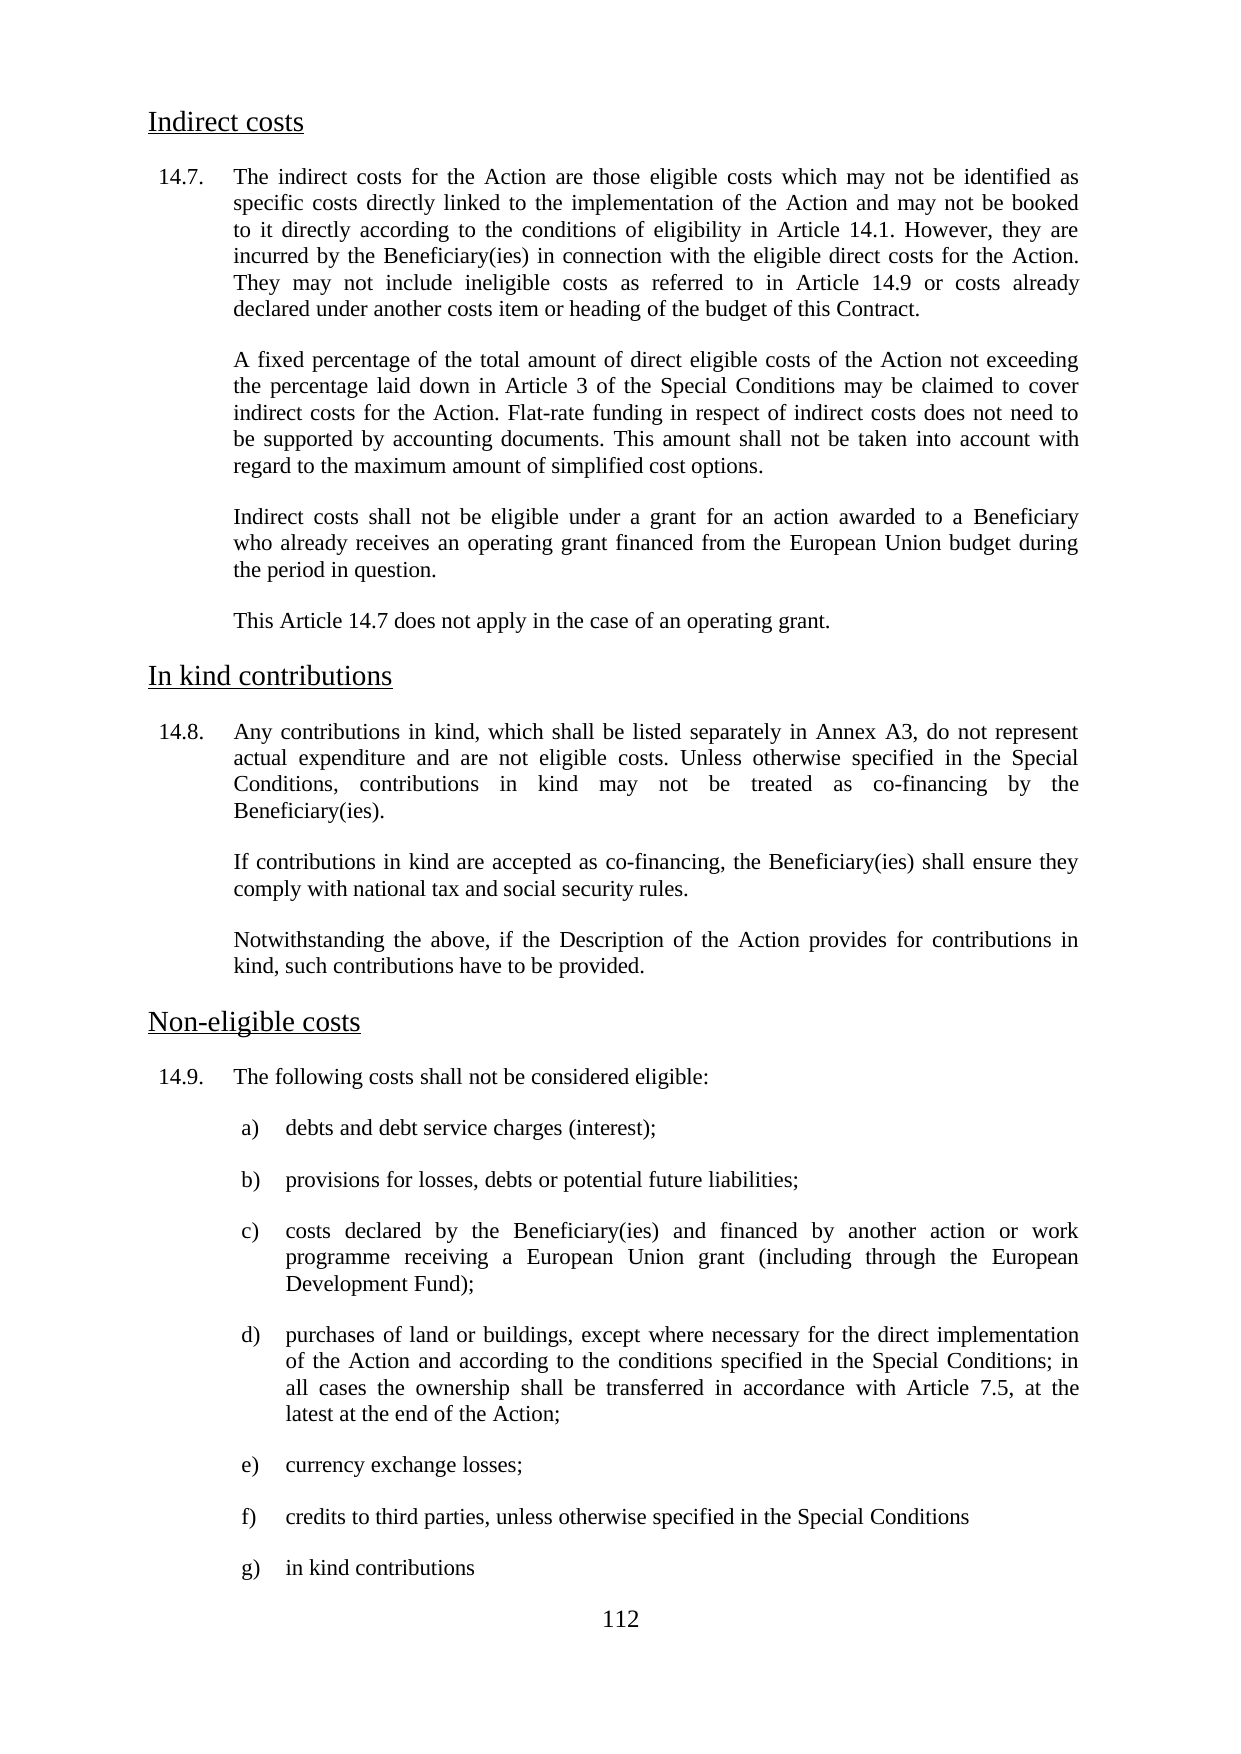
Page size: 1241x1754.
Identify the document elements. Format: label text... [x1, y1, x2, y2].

list costs declared by the Beneficiary(ies) and financed by another action or work programme receiving a European Union grant (including through the European Development Fund); [241, 1217, 1079, 1296]
list credits to third parties, unless otherwise specified in the Special Conditions [241, 1503, 1093, 1529]
text In kind contributions [148, 658, 1093, 692]
list The following costs shall not be considered eligible: [158, 1063, 1093, 1089]
text Indirect costs [148, 104, 1093, 137]
list The indirect costs for the Action are those eligible costs which may not be identified as specific costs directly linked to the implementation of the Action and may not be booked to it directly according to the conditions of eligibility in Article 14.1. However, they are incurred by the Beneficiary(ies) in connection with the eligible direct costs for the Action. They may not include ineligible costs as referred to in Article 14.9 or costs already declared under another costs item or heading of the budget of this Contract. [158, 163, 1079, 321]
list Any contributions in kind, which shall be listed separately in Annex A3, do not represent actual expenditure and are not eligible costs. Unless otherwise specified in the Special Conditions, contributions in kind may not be treated as co-financing by the Beneficiary(ies). [158, 718, 1079, 823]
text A fixed percentage of the total amount of direct eligible costs of the Action not exceeding the percentage laid down in Article 3 of the Special Conditions may be claimed to cover indirect costs for the Action. Flat-rate funding in respect of indirect costs does not need to be supported by accounting documents. This amount shall not be taken into account with regard to the maximum amount of simplified cost options. [233, 346, 1079, 478]
list in kind contributions [241, 1554, 1093, 1581]
list provisions for losses, debts or potential future liabilities; [241, 1166, 1093, 1192]
list debts and debt service charges (interest); [241, 1114, 1093, 1141]
text Notwithstanding the above, if the Description of the Action provides for contributions in kind, such contributions have to be provided. [233, 926, 1079, 979]
text Indirect costs shall not be eligible under a grant for an action awarded to a Beneficiary who already receives an operating grant financed from the European Union budget during the period in question. [233, 503, 1079, 582]
text Non-eligible costs [148, 1004, 1093, 1037]
text This Article 14.7 does not apply in the case of an operating grant. [233, 607, 1079, 633]
list purchases of land or buildings, except where necessary for the direct implementation of the Action and according to the conditions specified in the Special Conditions; in all cases the ownership shall be transferred in accordance with Article 7.5, at the latest at the end of the Action; [241, 1321, 1079, 1427]
text If contributions in kind are accepted as co-financing, the Beneficiary(ies) shall ensure they comply with national tax and social security rules. [233, 848, 1079, 901]
list currency exchange losses; [241, 1452, 1093, 1478]
